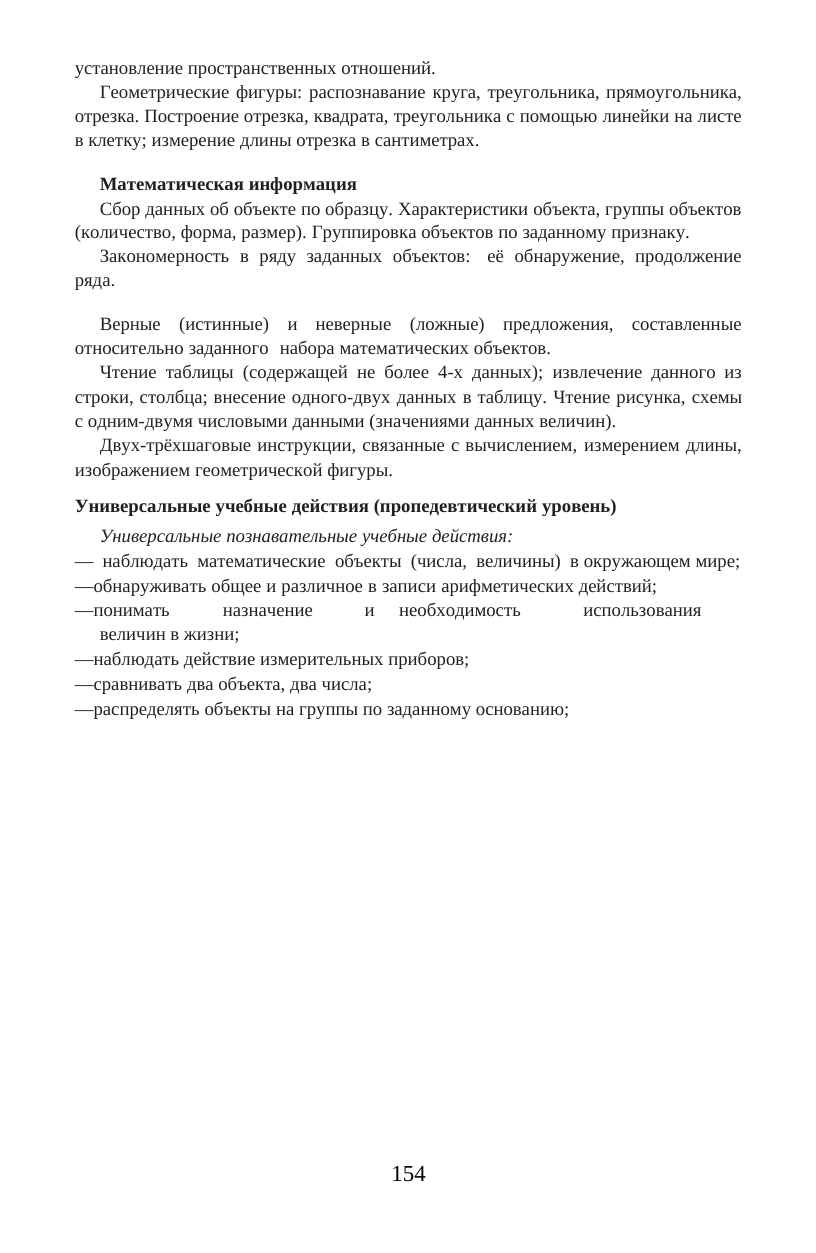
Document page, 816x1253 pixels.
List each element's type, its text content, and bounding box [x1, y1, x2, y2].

text —обнаруживать общее и различное в записи арифметических действий; [74, 574, 780, 596]
text Геометрические фигуры: распознавание круга, треугольника, прямоугольника, отрезка. Построение отрезка, квадрата, треугольника с помощью линейки на листе в клетку; измерение длины отрезка в сантиметрах. [74, 81, 742, 150]
text —понимать назначение и необходимость использования величин в жизни; [74, 599, 742, 645]
text Закономерность в ряду заданных объектов: её обнаружение, продолжение ряда. [74, 245, 742, 290]
text установление пространственных отношений. [74, 57, 780, 78]
text Двух-трёхшаговые инструкции, связанные с вычислением, измерением длины, изображением геометрической фигуры. [74, 434, 742, 480]
text Математическая информация [99, 173, 780, 195]
text —распределять объекты на группы по заданному основанию; [74, 698, 780, 719]
text Чтение таблицы (содержащей не более 4-х данных); извлечение данного из строки, столбца; внесение одного-двух данных в таблицу. Чтение рисунка, схемы с одним-двумя числовыми данными (значениями данных величин). [74, 361, 742, 432]
text Верные (истинные) и неверные (ложные) предложения, составленные относительно заданного набора математических объектов. [74, 313, 742, 359]
text Сбор данных об объекте по образцу. Характеристики объекта, группы объектов (количество, форма, размер). Группировка объектов по заданному признаку. [74, 197, 742, 243]
text Универсальные учебные действия (пропедевтический уровень) [74, 495, 742, 517]
text —сравнивать два объекта, два числа; [74, 673, 780, 694]
text —наблюдать действие измерительных приборов; [74, 647, 780, 669]
text Универсальные познавательные учебные действия: [99, 525, 780, 547]
text — наблюдать математические объекты (числа, величины) в окружающем мире; [74, 550, 780, 572]
